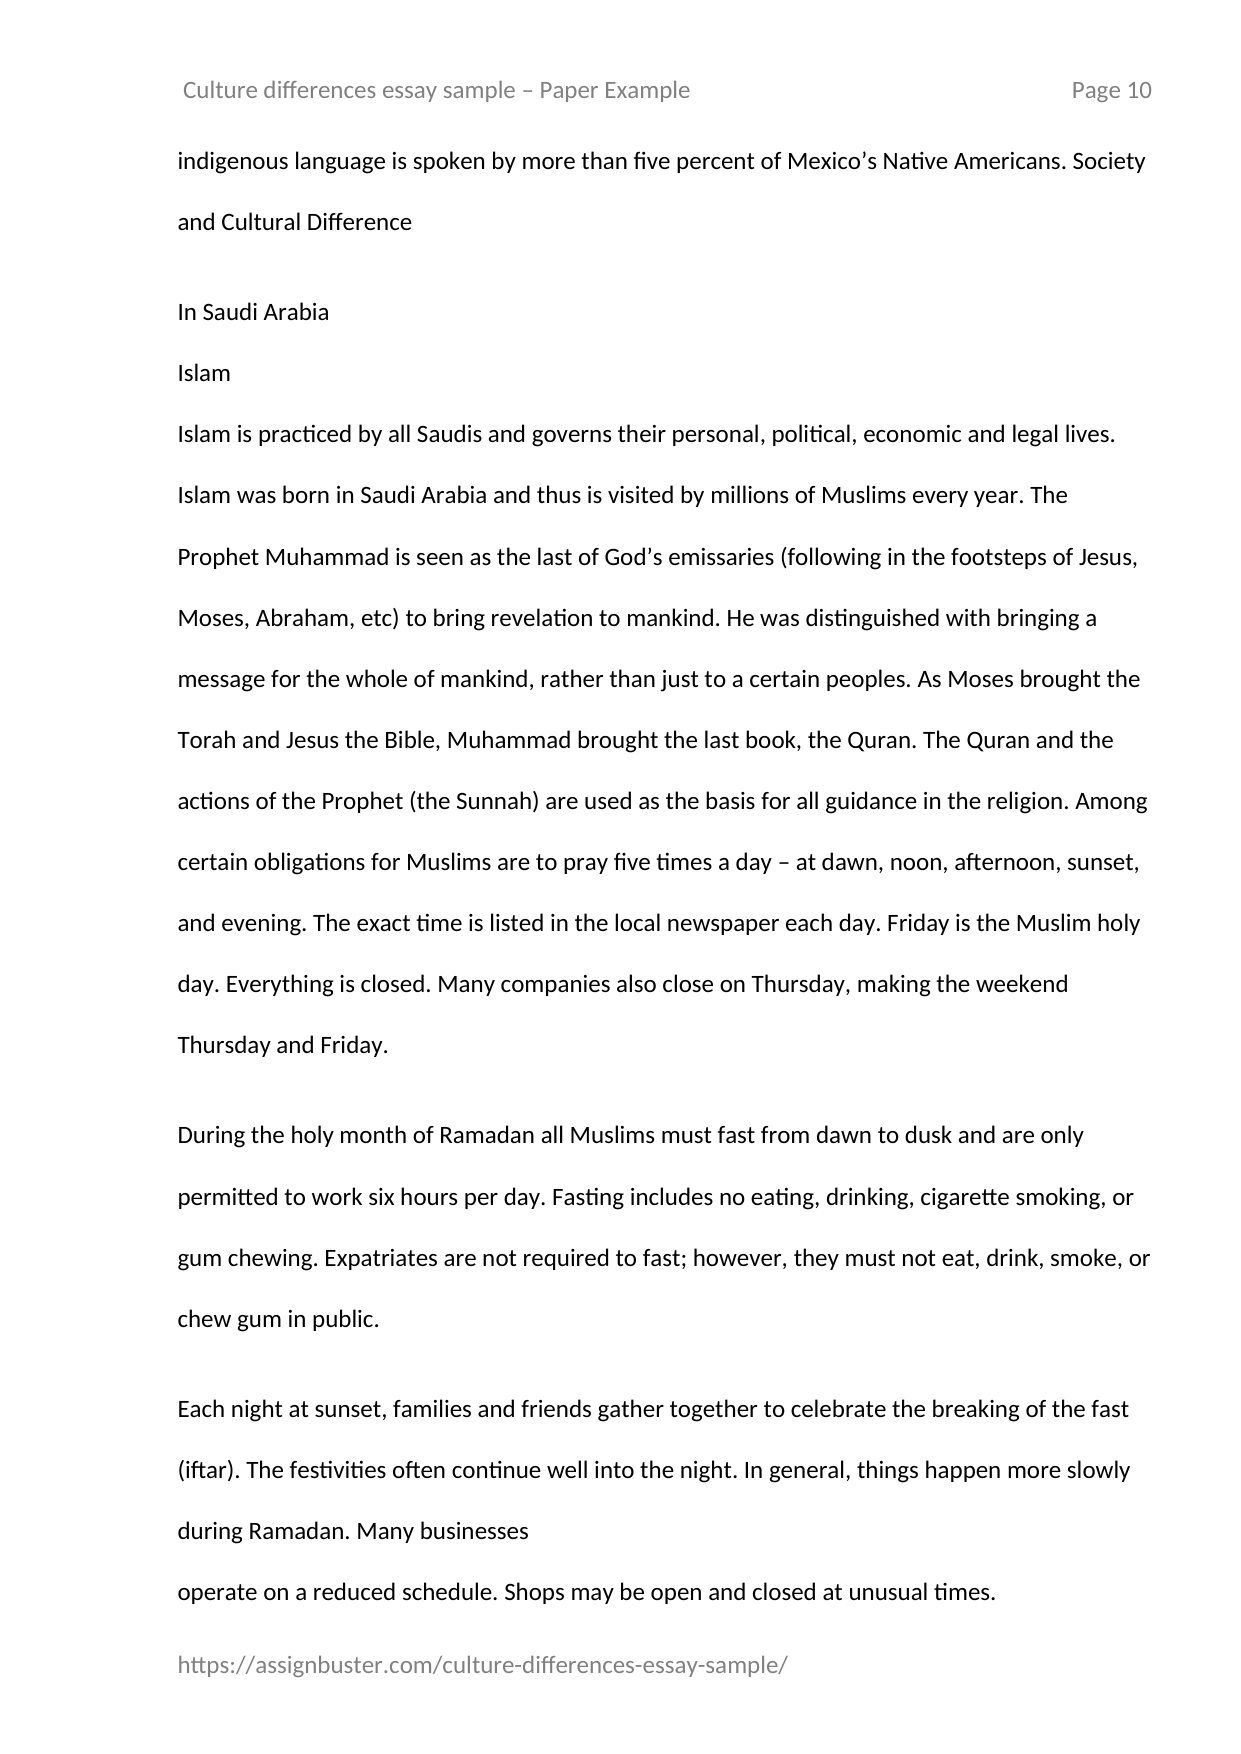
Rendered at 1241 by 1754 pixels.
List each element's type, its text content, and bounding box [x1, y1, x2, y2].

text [177, 145, 1152, 237]
text In Saudi Arabia Islam Islam is practiced by all Saudis and governs their personal, political, economic and legal lives. Islam was born in Saudi Arabia and thus is visited by millions of Muslims every year. The Prophet Muhammad is seen as the last of God’s emissaries (following in the footsteps of Jesus, Moses, Abraham, etc) to bring revelation to mankind. He was distinguished with bringing a message for the whole of mankind, rather than just to a certain peoples. As Moses brought the Torah and Jesus the Bible, Muhammad brought the last book, the Quran. The Quran and the actions of the Prophet (the Sunnah) are used as the basis for all guidance in the religion. Among certain obligations for Muslims are to pray five times a day – at dawn, noon, afternoon, sunset, and evening. The exact time is listed in the local newspaper each day. Friday is the Muslim holy day. Everything is closed. Many companies also close on Thursday, making the weekend Thursday and Friday. [177, 297, 1152, 1059]
text During the holy month of Ramadan all Muslims must fast from dawn to dusk and are only permitted to work six hours per day. Fasting includes no eating, drinking, cigarette smoking, or gum chewing. Expatriates are not required to fast; however, they must not eat, drink, smoke, or chew gum in public. [177, 1119, 1152, 1333]
text Each night at sunset, families and friends gather together to celebrate the breaking of the fast (iftar). The festivities often continue well into the night. In general, things happen more slowly during Ramadan. Many businesses operate on a reduced schedule. Shops may be open and closed at unusual times. [177, 1393, 1152, 1607]
